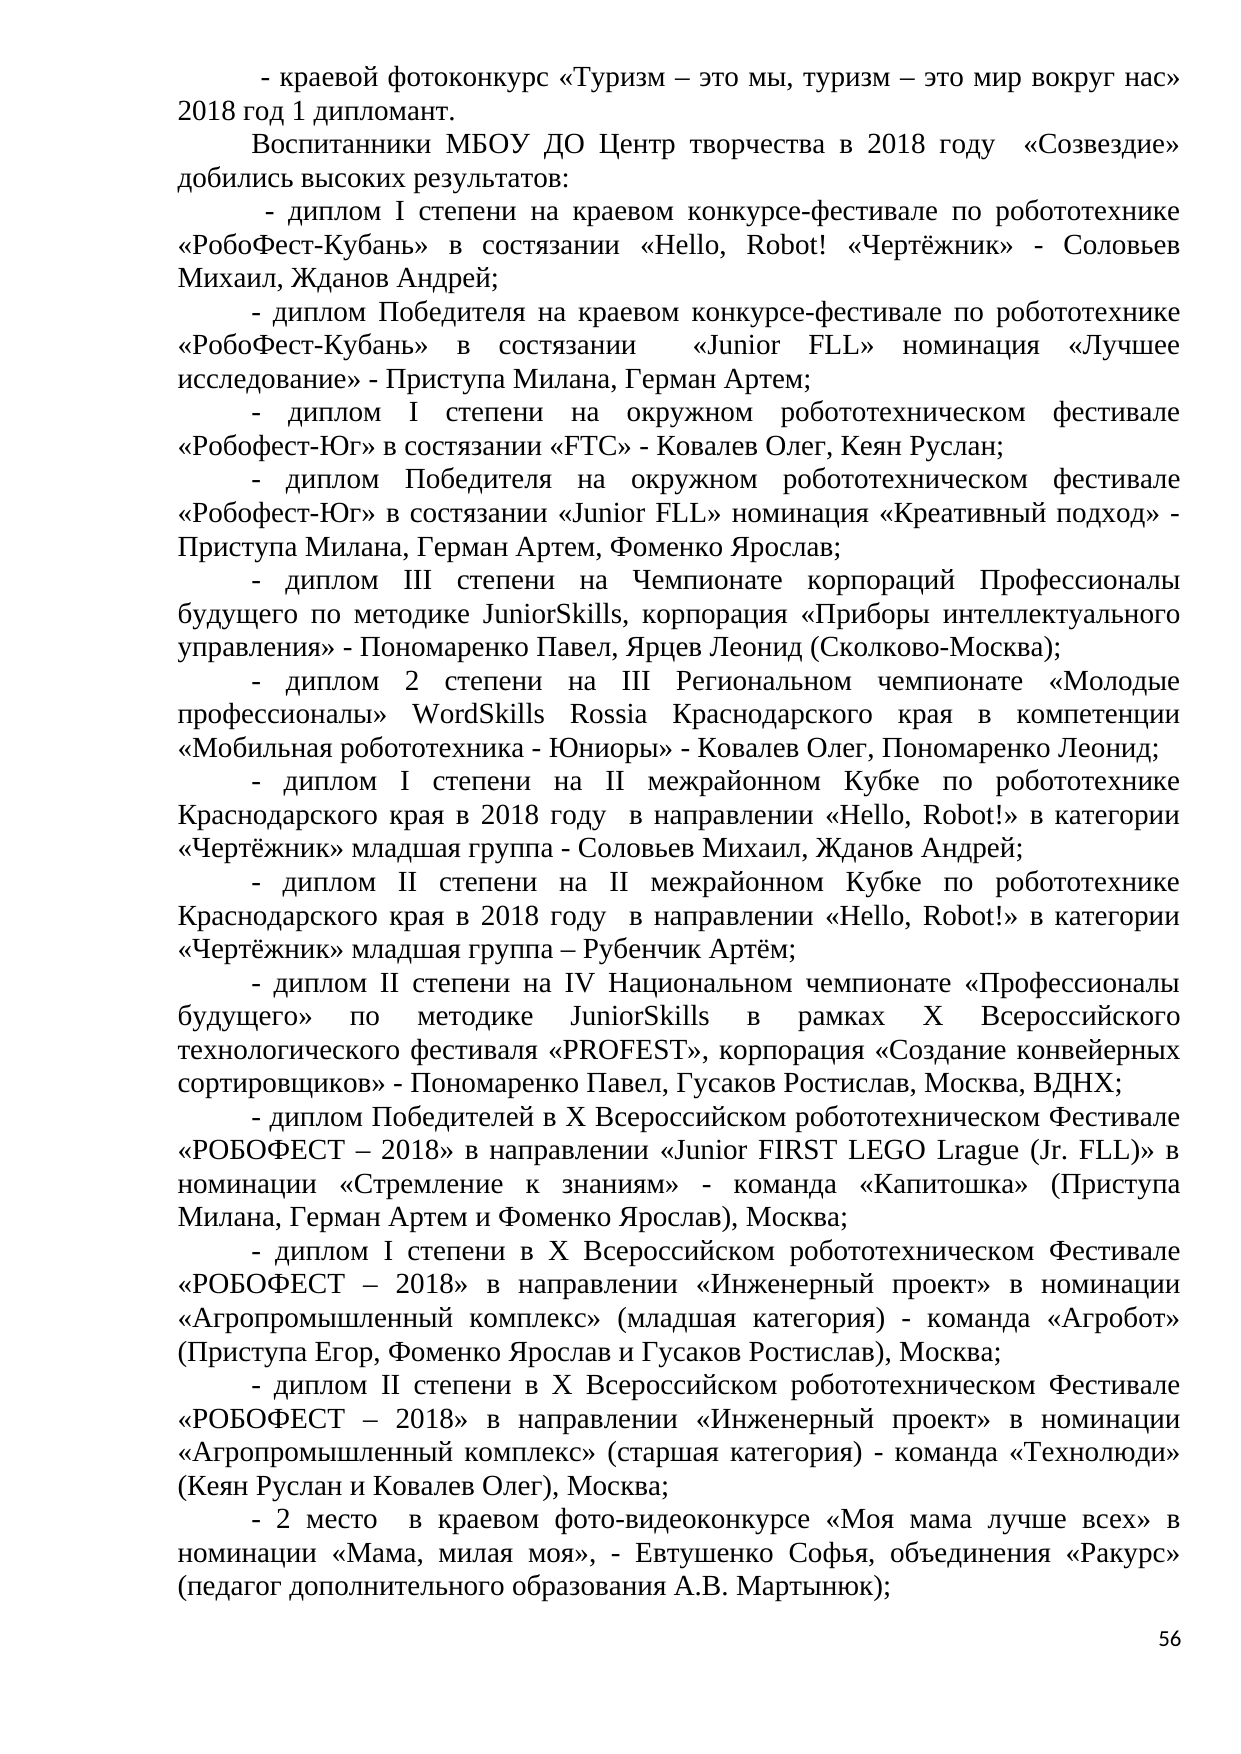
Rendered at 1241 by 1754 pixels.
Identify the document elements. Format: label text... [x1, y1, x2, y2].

text - диплом I степени на II межрайонном Кубке по робототехнике Краснодарского края в 2018 году в направлении «Hello, Robot!» в категории «Чертёжник» младшая группа - Соловьев Михаил, Жданов Андрей; [177, 763, 1181, 864]
text - краевой фотоконкурс «Туризм – это мы, туризм – это мир вокруг нас» 2018 год 1 дипломант. [177, 59, 1181, 126]
text - диплом II степени в Χ Всероссийском робототехническом Фестивале «РОБОФЕСТ – 2018» в направлении «Инженерный проект» в номинации «Агропромышленный комплекс» (старшая категория) - команда «Технолюди» (Кеян Руслан и Ковалев Олег), Москва; [177, 1367, 1181, 1501]
text - диплом I степени на краевом конкурсе-фестивале по робототехнике «РобоФест-Кубань» в состязании «Hello, Robot! «Чертёжник» - Соловьев Михаил, Жданов Андрей; [177, 193, 1181, 294]
text - диплом II степени на II межрайонном Кубке по робототехнике Краснодарского края в 2018 году в направлении «Hello, Robot!» в категории «Чертёжник» младшая группа – Рубенчик Артём; [177, 864, 1181, 965]
text - диплом I степени на окружном робототехническом фестивале «Робофест-Юг» в состязании «FTC» - Ковалев Олег, Кеян Руслан; [177, 394, 1181, 462]
text - диплом III степени на Чемпионате корпораций Профессионалы будущего по методике JuniorSkills, корпорация «Приборы интеллектуального управления» - Пономаренко Павел, Ярцев Леонид (Сколково-Москва); [177, 562, 1181, 663]
text - диплом II степени на IV Национальном чемпионате «Профессионалы будущего» по методике JuniorSkills в рамках X Всероссийского технологического фестиваля «PROFEST», корпорация «Создание конвейерных сортировщиков» - Пономаренко Павел, Гусаков Ростислав, Москва, ВДНХ; [177, 965, 1181, 1099]
text - диплом I степени в Χ Всероссийском робототехническом Фестивале «РОБОФЕСТ – 2018» в направлении «Инженерный проект» в номинации «Агропромышленный комплекс» (младшая категория) - команда «Агробот» (Приступа Егор, Фоменко Ярослав и Гусаков Ростислав), Москва; [177, 1233, 1181, 1367]
text - диплом Победителя на краевом конкурсе-фестивале по робототехнике «РобоФест-Кубань» в состязании «Junior FLL» номинация «Лучшее исследование» - Приступа Милана, Герман Артем; [177, 294, 1181, 394]
text - диплом Победителей в Χ Всероссийском робототехническом Фестивале «РОБОФЕСТ – 2018» в направлении «Junior FIRST LEGO Lrague (Jr. FLL)» в номинации «Стремление к знаниям» - команда «Капитошка» (Приступа Милана, Герман Артем и Фоменко Ярослав), Москва; [177, 1099, 1181, 1233]
text - диплом Победителя на окружном робототехническом фестивале «Робофест-Юг» в состязании «Junior FLL» номинация «Креативный подход» - Приступа Милана, Герман Артем, Фоменко Ярослав; [177, 462, 1181, 562]
text Воспитанники МБОУ ДО Центр творчества в 2018 году «Созвездие» добились высоких результатов: [177, 126, 1181, 193]
text - диплом 2 степени на III Региональном чемпионате «Молодые профессионалы» WordSkills Rossia Краснодарского края в компетенции «Мобильная робототехника - Юниоры» - Ковалев Олег, Пономаренко Леонид; [177, 663, 1181, 763]
text - 2 место в краевом фото-видеоконкурсе «Моя мама лучше всех» в номинации «Мама, милая моя», - Евтушенко Софья, объединения «Ракурс» (педагог дополнительного образования А.В. Мартынюк); [177, 1501, 1181, 1602]
